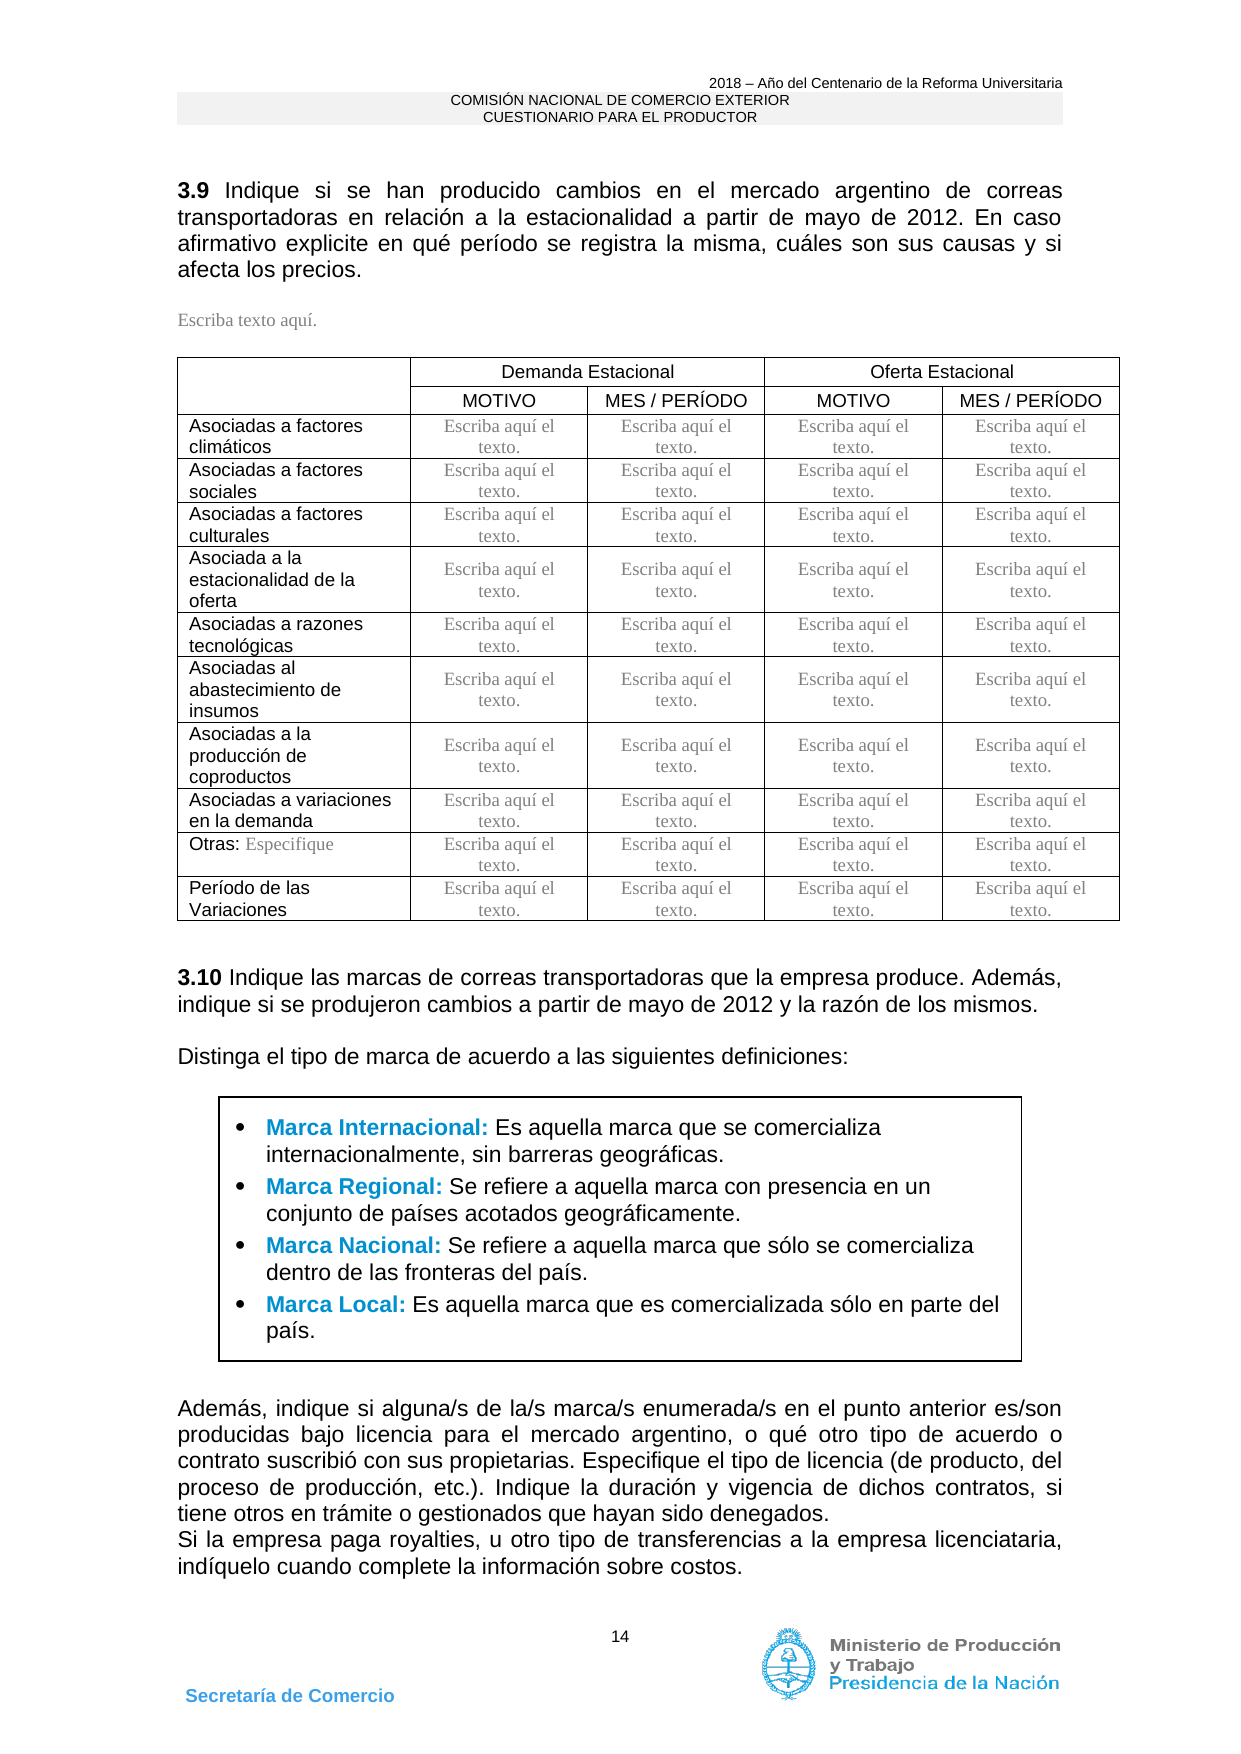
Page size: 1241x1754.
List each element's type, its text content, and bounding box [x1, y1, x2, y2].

table_cell Escriba aquí el texto. [765, 833, 942, 876]
table_cell Escriba aquí el texto. [411, 503, 587, 546]
table_cell Escriba aquí el texto. [943, 723, 1119, 787]
table_cell Escriba aquí el texto. [943, 877, 1119, 920]
table_header [178, 358, 410, 414]
table_cell Escriba aquí el texto. [411, 789, 587, 832]
table_cell Escriba aquí el texto. [588, 547, 764, 612]
table_cell Escriba aquí el texto. [765, 877, 942, 920]
table_cell Escriba aquí el texto. [588, 459, 764, 502]
table_cell Escriba aquí el texto. [411, 459, 587, 502]
table_cell Asociadas a variaciones en la demanda [178, 789, 410, 832]
table_cell Escriba aquí el texto. [765, 459, 942, 502]
table_cell Asociadas a factores culturales [178, 503, 410, 546]
table_cell Período de las Variaciones [178, 877, 410, 920]
table_cell Otras: Especifique [178, 833, 410, 876]
table_cell Escriba aquí el texto. [943, 613, 1119, 656]
table_cell Escriba aquí el texto. [943, 833, 1119, 876]
list Marca Local: Es aquella marca que es comercializada sólo en parte del país. [220, 1273, 1021, 1360]
table_cell Escriba aquí el texto. [943, 459, 1119, 502]
table_cell Escriba aquí el texto. [411, 415, 587, 458]
picture [759, 1627, 1064, 1703]
text Escriba texto aquí. [177, 309, 1063, 331]
table_cell Escriba aquí el texto. [411, 657, 587, 722]
table_header Demanda Estacional [411, 358, 764, 386]
table_cell Escriba aquí el texto. [411, 547, 587, 612]
text 3.10 Indique las marcas de correas transportadoras que la empresa produce. Además, indique si se produjeron cambios a partir de mayo de 2012 y la razón de los mismos. [177, 964, 1063, 1017]
table_cell Escriba aquí el texto. [765, 547, 942, 612]
table_cell MES / PERÍODO [943, 387, 1119, 414]
table_cell Escriba aquí el texto. [588, 657, 764, 722]
table_cell Escriba aquí el texto. [588, 877, 764, 920]
table_cell Escriba aquí el texto. [765, 415, 942, 458]
list Marca Regional: Se refiere a aquella marca con presencia en un conjunto de países acotados geográficamente. [220, 1155, 1021, 1214]
table_cell Escriba aquí el texto. [765, 789, 942, 832]
table_cell MES / PERÍODO [588, 387, 764, 414]
table_cell Escriba aquí el texto. [411, 877, 587, 920]
text Además, indique si alguna/s de la/s marca/s enumerada/s en el punto anterior es/son producidas bajo licencia para el mercado argentino, o qué otro tipo de acuerdo o contrato suscribió con sus propietarias. Especifique el tipo de licencia (de producto, del proceso de producción, etc.). Indique la duración y vigencia de dichos contratos, si tiene otros en trámite o gestionados que hayan sido denegados. [177, 1394, 1063, 1526]
table_cell Escriba aquí el texto. [588, 789, 764, 832]
list Marca Internacional: Es aquella marca que se comercializa internacionalmente, sin barreras geográficas. [220, 1098, 1021, 1155]
table_cell Escriba aquí el texto. [943, 657, 1119, 722]
table_cell Escriba aquí el texto. [588, 415, 764, 458]
table_cell MOTIVO [411, 387, 587, 414]
table_cell Escriba aquí el texto. [765, 613, 942, 656]
table_cell MOTIVO [765, 387, 942, 414]
table_cell Asociadas al abastecimiento de insumos [178, 657, 410, 722]
table_cell Escriba aquí el texto. [411, 723, 587, 787]
table_cell Escriba aquí el texto. [943, 415, 1119, 458]
table_cell Escriba aquí el texto. [943, 503, 1119, 546]
table_cell Escriba aquí el texto. [588, 613, 764, 656]
table_cell Escriba aquí el texto. [765, 657, 942, 722]
table_cell Asociadas a factores sociales [178, 459, 410, 502]
table_cell Asociadas a la producción de coproductos [178, 723, 410, 787]
table_header Oferta Estacional [765, 358, 1119, 386]
table_cell Escriba aquí el texto. [765, 723, 942, 787]
text Distinga el tipo de marca de acuerdo a las siguientes definiciones: [177, 1043, 1063, 1069]
table_cell Escriba aquí el texto. [765, 503, 942, 546]
table_cell Escriba aquí el texto. [943, 789, 1119, 832]
table_cell Asociadas a razones tecnológicas [178, 613, 410, 656]
text Si la empresa paga royalties, u otro tipo de transferencias a la empresa licenciataria, indíquelo cuando complete la información sobre costos. [177, 1526, 1063, 1579]
table_cell Escriba aquí el texto. [588, 723, 764, 787]
table_cell Asociada a la estacionalidad de la oferta [178, 547, 410, 612]
table_cell Escriba aquí el texto. [588, 833, 764, 876]
table_cell Escriba aquí el texto. [943, 547, 1119, 612]
table_cell Asociadas a factores climáticos [178, 415, 410, 458]
table_cell Escriba aquí el texto. [411, 833, 587, 876]
table_cell Escriba aquí el texto. [411, 613, 587, 656]
table_cell Escriba aquí el texto. [588, 503, 764, 546]
text 3.9 Indique si se han producido cambios en el mercado argentino de correas transportadoras en relación a la estacionalidad a partir de mayo de 2012. En caso afirmativo explicite en qué período se registra la misma, cuáles son sus causas y si afecta los precios. [177, 177, 1063, 283]
list Marca Nacional: Se refiere a aquella marca que sólo se comercializa dentro de las fronteras del país. [220, 1214, 1021, 1273]
